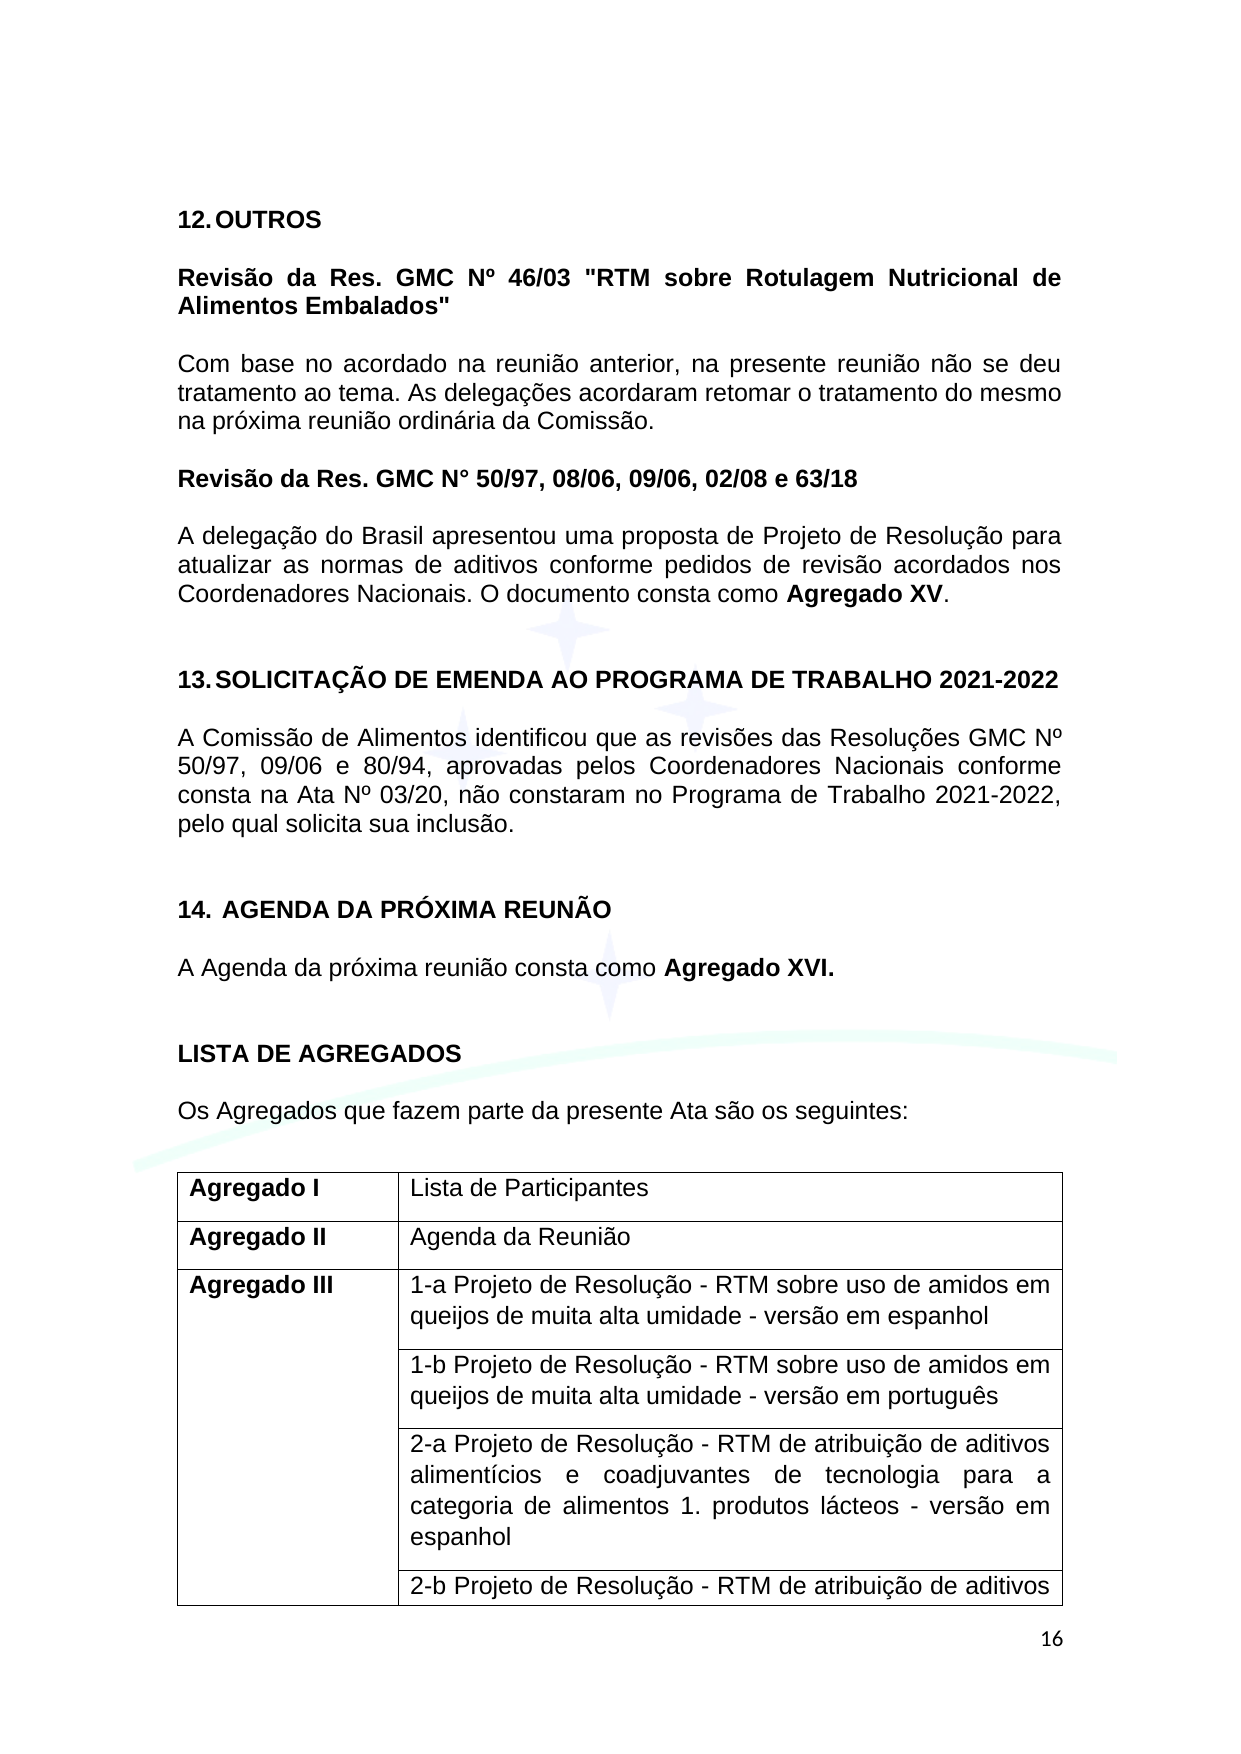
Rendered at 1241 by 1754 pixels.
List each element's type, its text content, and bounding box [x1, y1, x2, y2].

text Os Agregados que fazem parte da presente Ata são os seguintes: [177, 1096, 1063, 1125]
text A Agenda da próxima reunião consta como Agregado XVI. [177, 953, 1063, 981]
table_header Agregado I [178, 1173, 398, 1221]
table_cell 1-a Projeto de Resolução - RTM sobre uso de amidos em queijos de muita alta umidade - versão em espanhol [399, 1270, 1062, 1349]
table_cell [399, 1571, 1062, 1605]
list AGENDA DA PRÓXIMA REUNÃO [177, 895, 1063, 924]
text Revisão da Res. GMC N° 50/97, 08/06, 09/06, 02/08 e 63/18 [177, 464, 1063, 493]
table_header Lista de Participantes [399, 1173, 1062, 1221]
table_cell 2-a Projeto de Resolução - RTM de atribuição de aditivos alimentícios e coadjuvantes de tecnologia para a categoria de alimentos 1. produtos lácteos - versão em espanhol [399, 1429, 1062, 1570]
table_cell Agenda da Reunião [399, 1222, 1062, 1269]
text A Comissão de Alimentos identificou que as revisões das Resoluções GMC Nº 50/97, 09/06 e 80/94, aprovadas pelos Coordenadores Nacionais conforme consta na Ata Nº 03/20, não constaram no Programa de Trabalho 2021-2022, pelo qual solicita sua inclusão. [177, 723, 1063, 838]
text Com base no acordado na reunião anterior, na presente reunião não se deu tratamento ao tema. As delegações acordaram retomar o tratamento do mesmo na próxima reunião ordinária da Comissão. [177, 349, 1063, 435]
text A delegação do Brasil apresentou uma proposta de Projeto de Resolução para atualizar as normas de aditivos conforme pedidos de revisão acordados nos Coordenadores Nacionais. O documento consta como Agregado XV. [177, 521, 1063, 608]
text Revisão da Res. GMC Nº 46/03 "RTM sobre Rotulagem Nutricional de Alimentos Embalados" [177, 263, 1063, 320]
list OUTROS [177, 205, 1063, 234]
table_cell 1-b Projeto de Resolução - RTM sobre uso de amidos em queijos de muita alta umidade - versão em português [399, 1350, 1062, 1428]
table_cell Agregado II [178, 1222, 398, 1269]
table_cell Agregado III [178, 1270, 398, 1605]
list SOLICITAÇÃO DE EMENDA AO PROGRAMA DE TRABALHO 2021-2022 [177, 665, 1063, 694]
text LISTA DE AGREGADOS [177, 1039, 1063, 1068]
